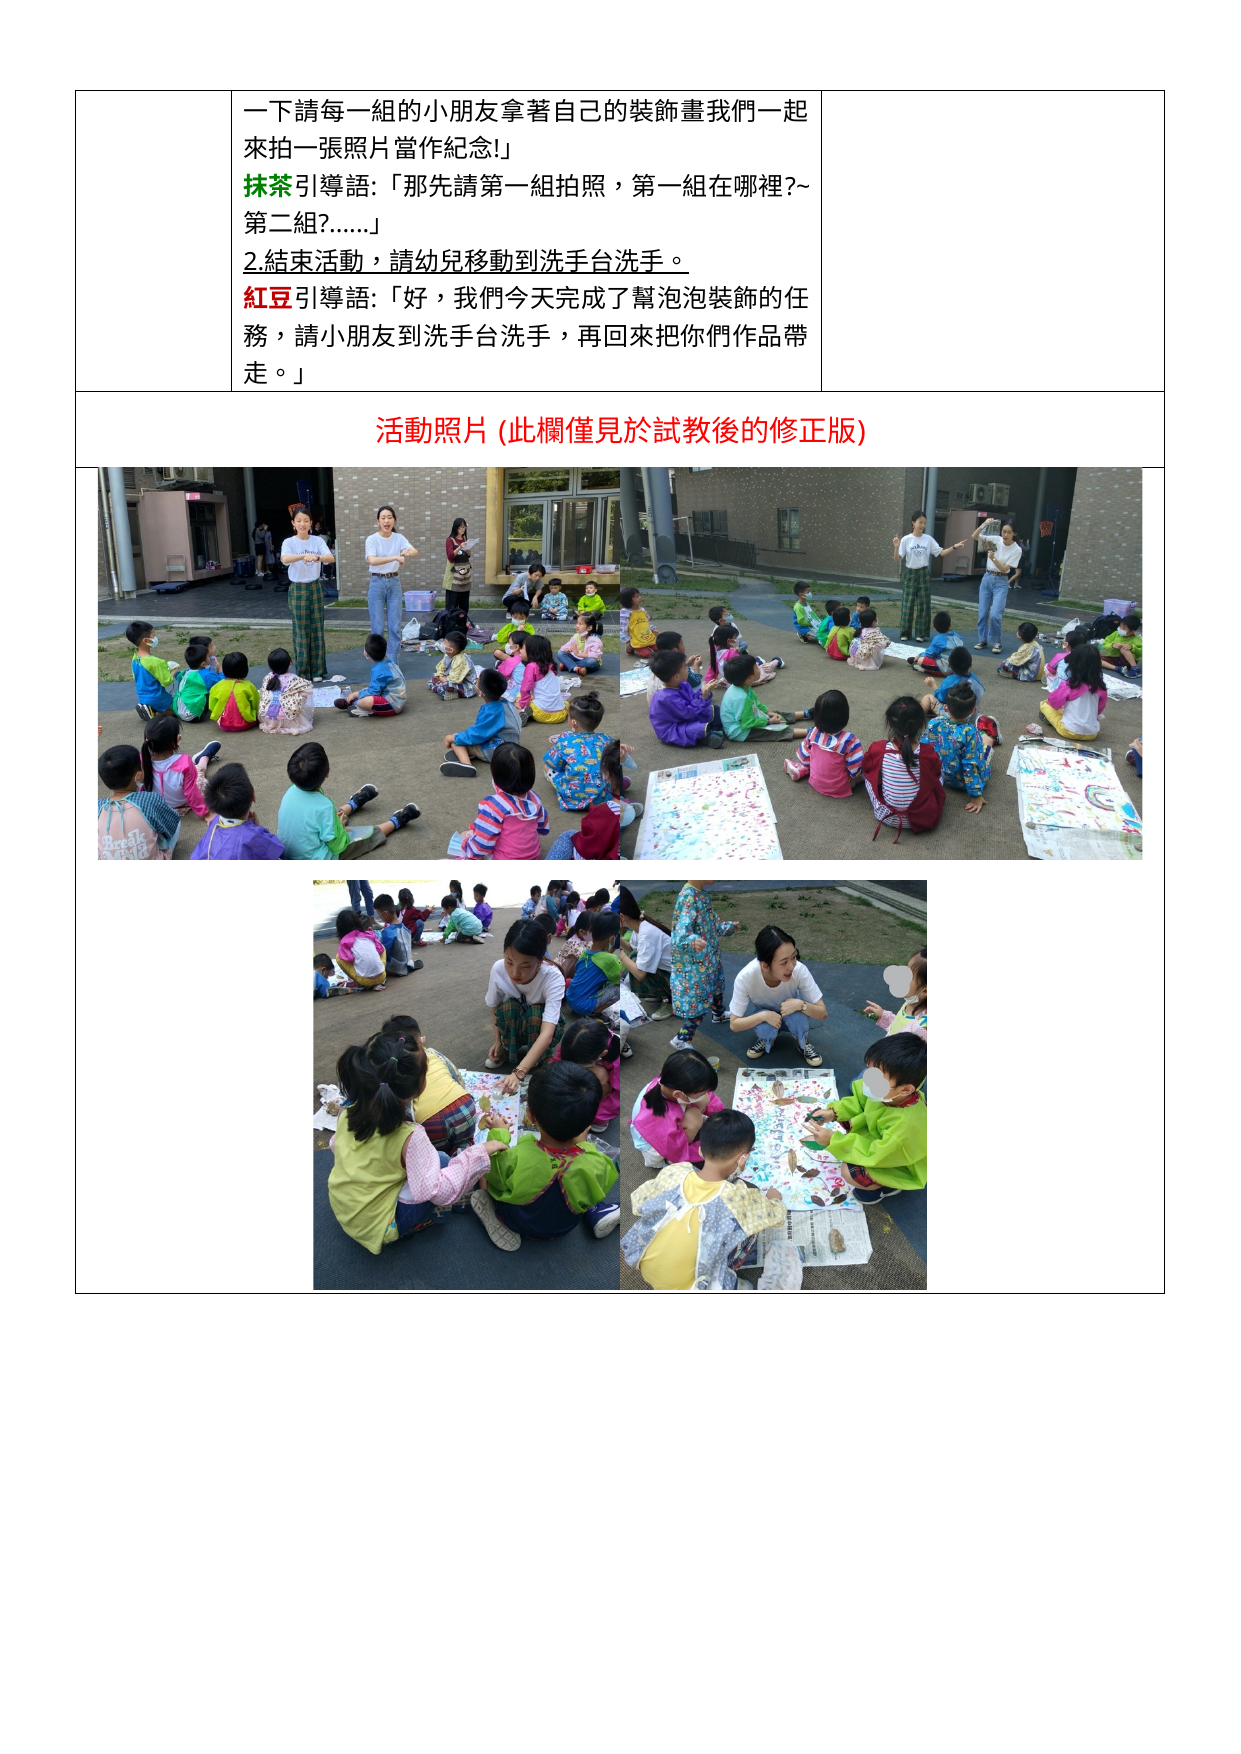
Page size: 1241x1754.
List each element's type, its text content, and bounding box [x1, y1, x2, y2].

table_cell [76, 468, 1164, 1293]
table_cell 活動照片 (此欄僅見於試教後的修正版) [76, 392, 1164, 467]
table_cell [76, 91, 231, 391]
picture [97, 467, 1143, 860]
picture [313, 880, 927, 1290]
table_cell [232, 91, 821, 391]
